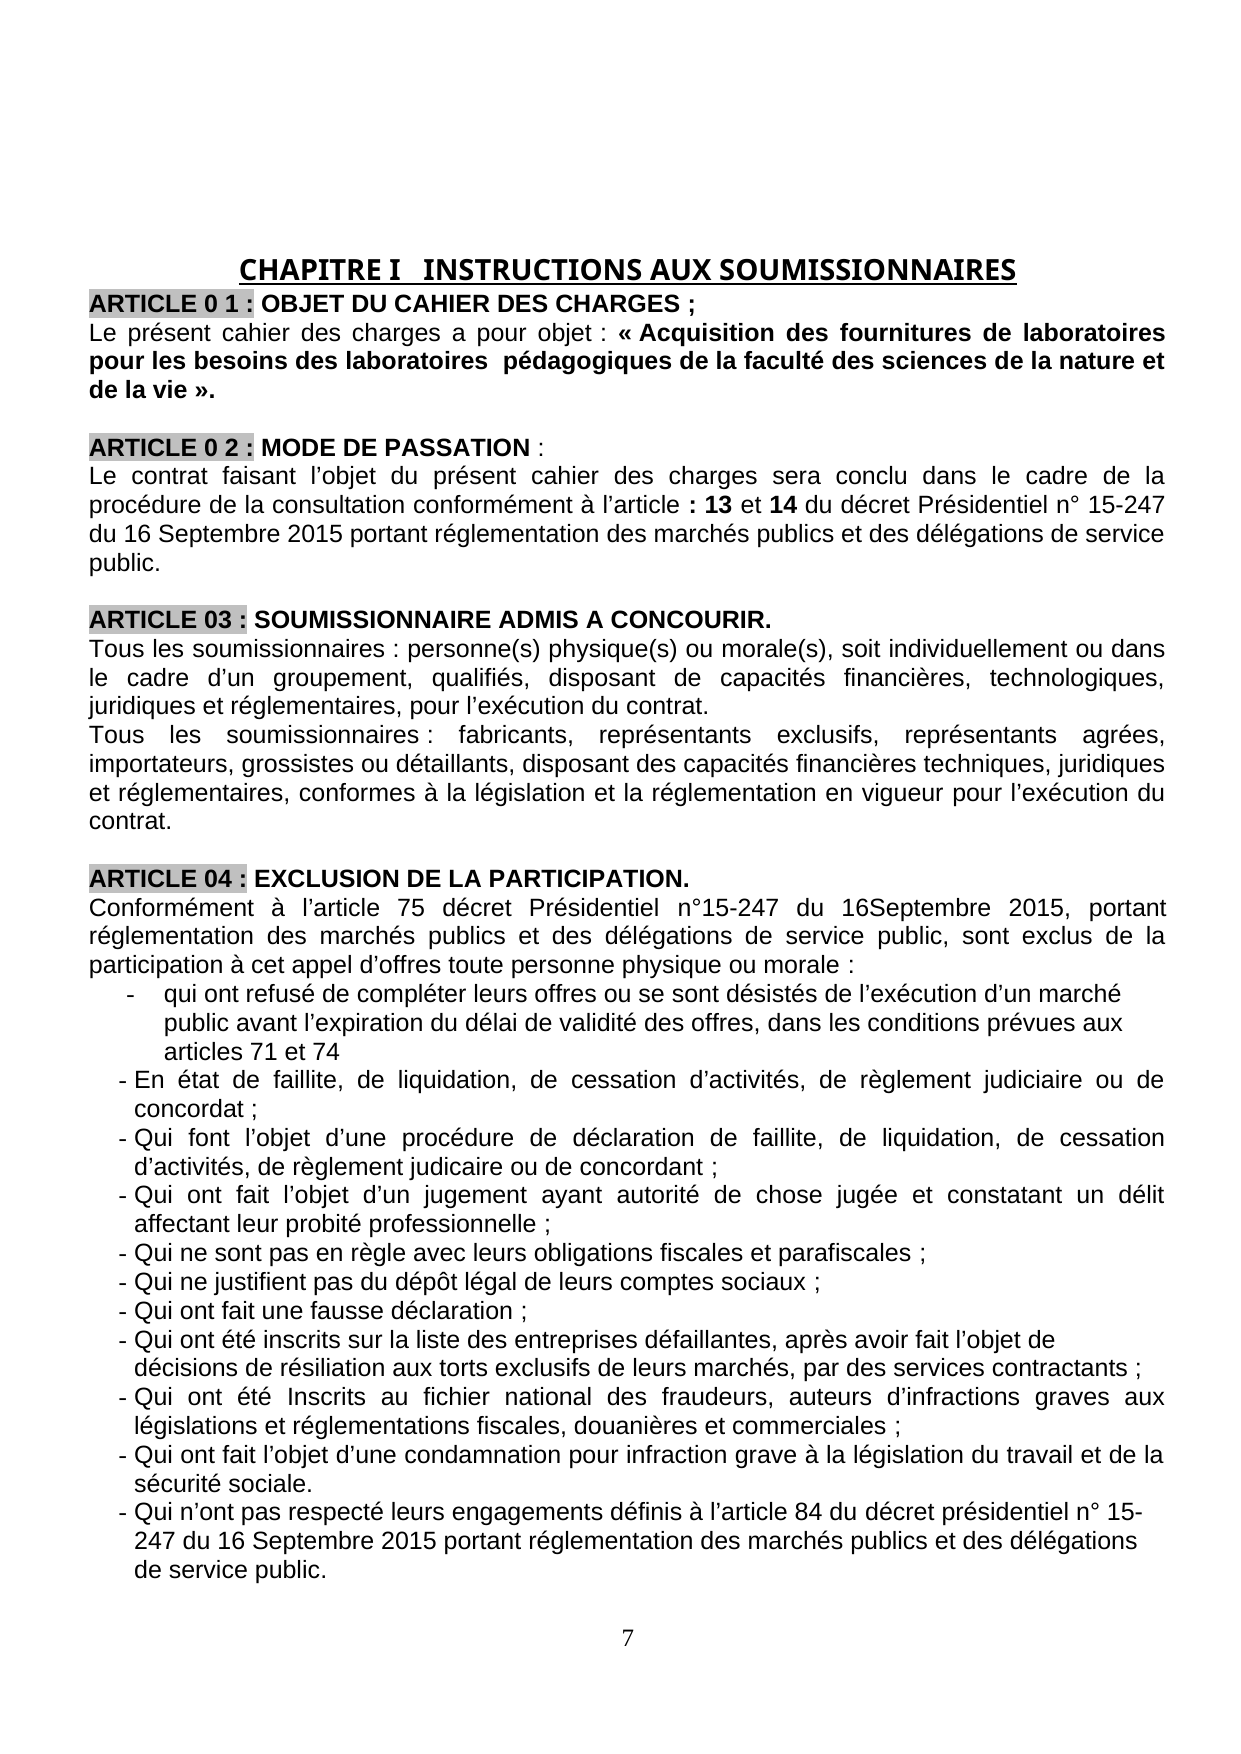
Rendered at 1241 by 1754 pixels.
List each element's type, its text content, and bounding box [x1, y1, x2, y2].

list Qui ont été Inscrits au fichier national des fraudeurs, auteurs d’infractions graves aux législations et réglementations fiscales, douanières et commerciales ; [118, 1382, 1167, 1440]
list Qui ont fait l’objet d’un jugement ayant autorité de chose jugée et constatant un délit affectant leur probité professionnelle ; [118, 1180, 1167, 1238]
list Qui font l’objet d’une procédure de déclaration de faillite, de liquidation, de cessation d’activités, de règlement judicaire ou de concordant ; [118, 1123, 1167, 1180]
text CHAPITRE I INSTRUCTIONS AUX SOUMISSIONNAIRES [89, 249, 1167, 289]
list Qui ont fait l’objet d’une condamnation pour infraction grave à la législation du travail et de la sécurité sociale. [118, 1440, 1167, 1497]
text Le contrat faisant l’objet du présent cahier des charges sera conclu dans le cadre de la procédure de la consultation conformément à l’article : 13 et 14 du décret Présidentiel n° 15-247 du 16 Septembre 2015 portant réglementation des marchés publics et des délégations de service public. [89, 461, 1167, 576]
list Qui ne sont pas en règle avec leurs obligations fiscales et parafiscales ; [118, 1238, 1167, 1267]
list Qui ne justifient pas du dépôt légal de leurs comptes sociaux ; [118, 1267, 1167, 1296]
list Qui n’ont pas respecté leurs engagements définis à l’article 84 du décret présidentiel n° 15-247 du 16 Septembre 2015 portant réglementation des marchés publics et des délégations de service public. [118, 1497, 1167, 1584]
text ARTICLE 04 : EXCLUSION DE LA PARTICIPATION. [247, 864, 1167, 893]
text ARTICLE 0 2 : MODE DE PASSATION : [254, 433, 1167, 461]
text Tous les soumissionnaires : personne(s) physique(s) ou morale(s), soit individuellement ou dans le cadre d’un groupement, qualifiés, disposant de capacités financières, technologiques, juridiques et réglementaires, pour l’exécution du contrat. [89, 634, 1167, 720]
text ARTICLE 0 1 : OBJET DU CAHIER DES CHARGES ; [254, 289, 1167, 318]
text ARTICLE 03 : SOUMISSIONNAIRE ADMIS A CONCOURIR. [247, 605, 1167, 634]
list qui ont refusé de compléter leurs offres ou se sont désistés de l’exécution d’un marché public avant l’expiration du délai de validité des offres, dans les conditions prévues aux articles 71 et 74 [126, 979, 1167, 1065]
list En état de faillite, de liquidation, de cessation d’activités, de règlement judiciaire ou de concordat ; [118, 1065, 1167, 1123]
text Tous les soumissionnaires : fabricants, représentants exclusifs, représentants agrées, importateurs, grossistes ou détaillants, disposant des capacités financières techniques, juridiques et réglementaires, conformes à la législation et la réglementation en vigueur pour l’exécution du contrat. [89, 720, 1167, 835]
list Qui ont été inscrits sur la liste des entreprises défaillantes, après avoir fait l’objet de décisions de résiliation aux torts exclusifs de leurs marchés, par des services contractants ; [118, 1324, 1167, 1382]
text Conformément à l’article 75 décret Présidentiel n°15-247 du 16Septembre 2015, portant réglementation des marchés publics et des délégations de service public, sont exclus de la participation à cet appel d’offres toute personne physique ou morale : [89, 893, 1167, 979]
text Le présent cahier des charges a pour objet : « Acquisition des fournitures de laboratoires pour les besoins des laboratoires pédagogiques de la faculté des sciences de la nature et de la vie ». [89, 318, 1167, 404]
list Qui ont fait une fausse déclaration ; [118, 1296, 1167, 1324]
